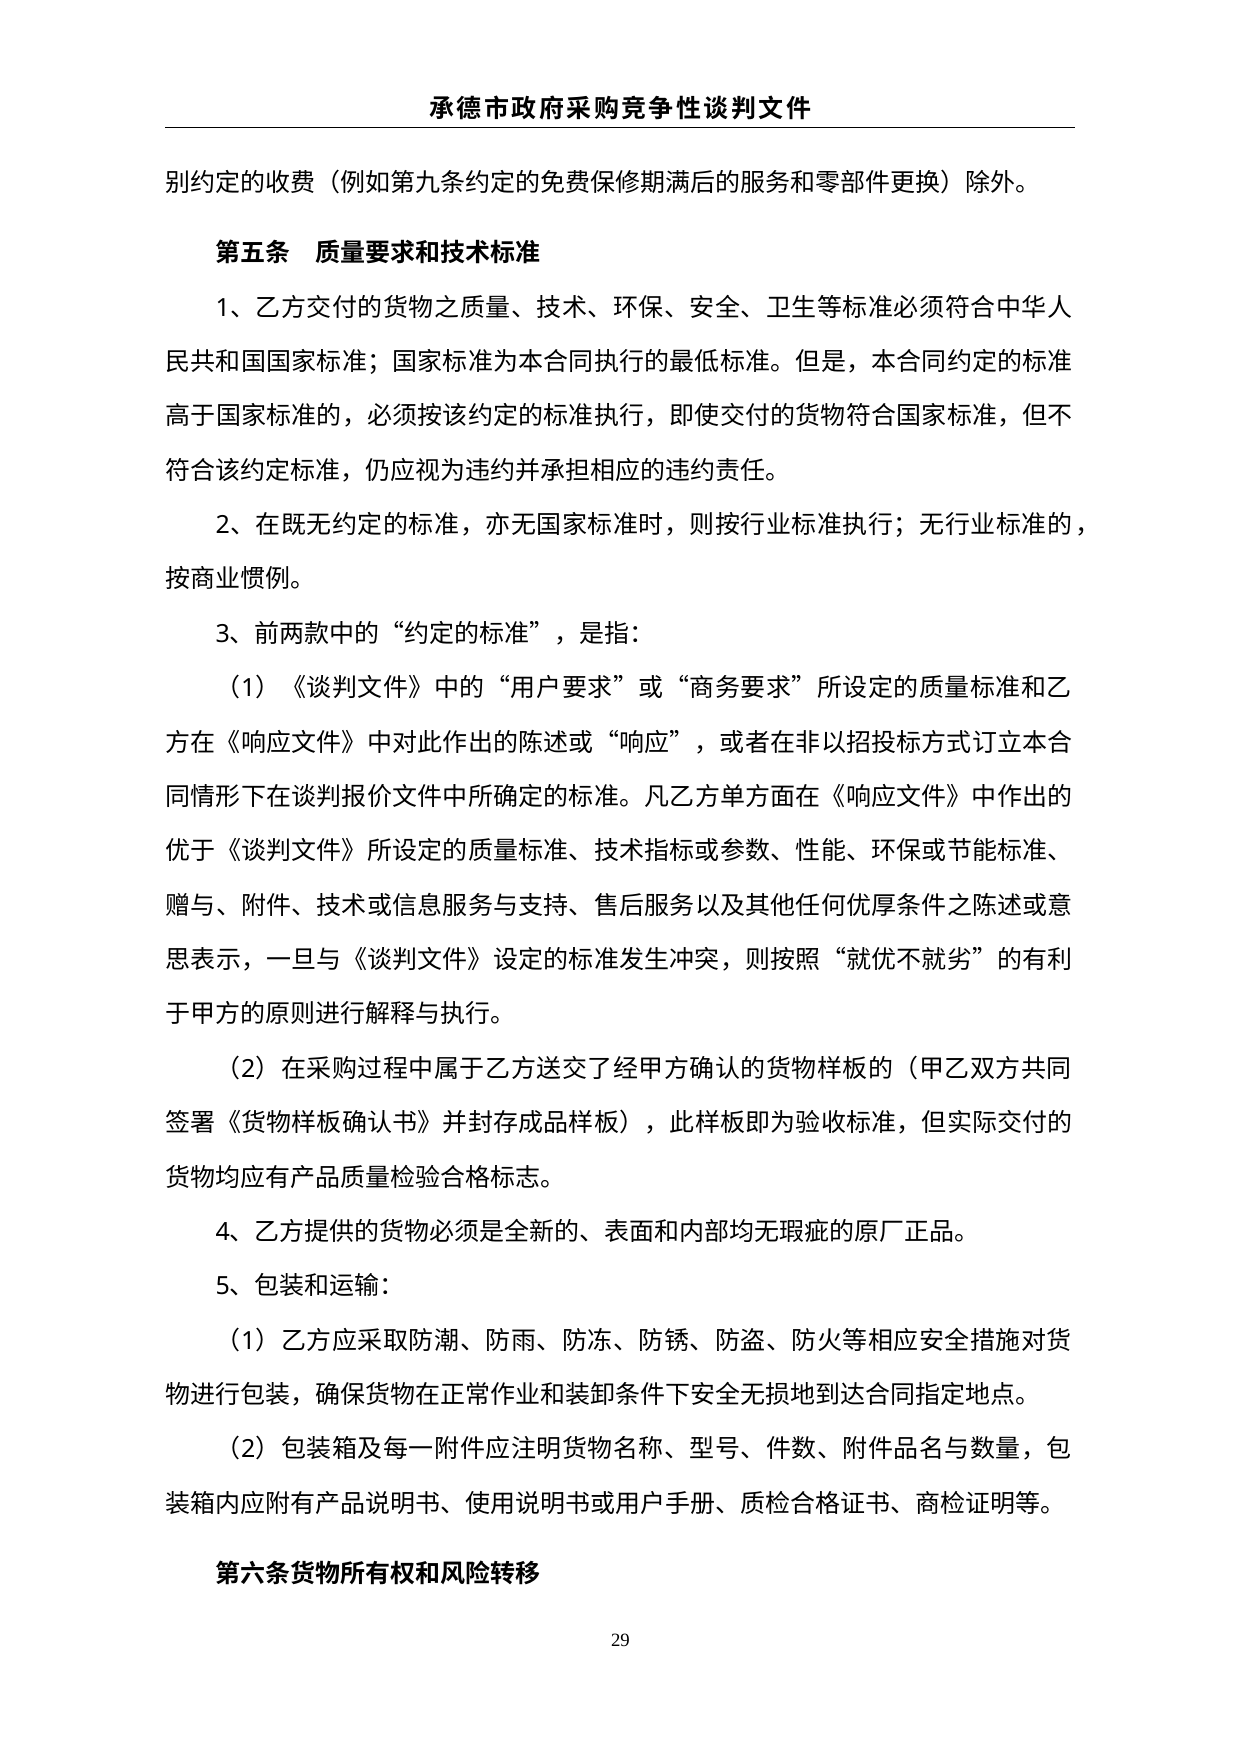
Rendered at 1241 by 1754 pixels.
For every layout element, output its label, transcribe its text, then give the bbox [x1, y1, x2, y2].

text 3、前两款中的“约定的标准”，是指： [165, 613, 1075, 649]
text 1、乙方交付的货物之质量、技术、环保、安全、卫生等标准必须符合中华人民共和国国家标准；国家标准为本合同执行的最低标准。但是，本合同约定的标准高于国家标准的，必须按该约定的标准执行，即使交付的货物符合国家标准，但不符合该约定标准，仍应视为违约并承担相应的违约责任。 [165, 287, 1075, 486]
text 第五条 质量要求和技术标准 [165, 233, 1075, 269]
text （1）《谈判文件》中的“用户要求”或“商务要求”所设定的质量标准和乙方在《响应文件》中对此作出的陈述或“响应”，或者在非以招投标方式订立本合同情形下在谈判报价文件中所确定的标准。凡乙方单方面在《响应文件》中作出的优于《谈判文件》所设定的质量标准、技术指标或参数、性能、环保或节能标准、赠与、附件、技术或信息服务与支持、售后服务以及其他任何优厚条件之陈述或意思表示，一旦与《谈判文件》设定的标准发生冲突，则按照“就优不就劣”的有利于甲方的原则进行解释与执行。 [165, 668, 1075, 1030]
text （2）在采购过程中属于乙方送交了经甲方确认的货物样板的（甲乙双方共同签署《货物样板确认书》并封存成品样板），此样板即为验收标准，但实际交付的货物均应有产品质量检验合格标志。 [165, 1048, 1075, 1193]
text 5、包装和运输： [165, 1266, 1075, 1302]
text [165, 162, 1075, 198]
text 2、在既无约定的标准，亦无国家标准时，则按行业标准执行；无行业标准的，按商业惯例。 [165, 504, 1075, 595]
text （1）乙方应采取防潮、防雨、防冻、防锈、防盗、防火等相应安全措施对货物进行包装，确保货物在正常作业和装卸条件下安全无损地到达合同指定地点。 [165, 1320, 1075, 1411]
text 4、乙方提供的货物必须是全新的、表面和内部均无瑕疵的原厂正品。 [165, 1211, 1075, 1248]
text 第六条货物所有权和风险转移 [165, 1554, 1075, 1590]
text （2）包装箱及每一附件应注明货物名称、型号、件数、附件品名与数量，包装箱内应附有产品说明书、使用说明书或用户手册、质检合格证书、商检证明等。 [165, 1429, 1075, 1519]
